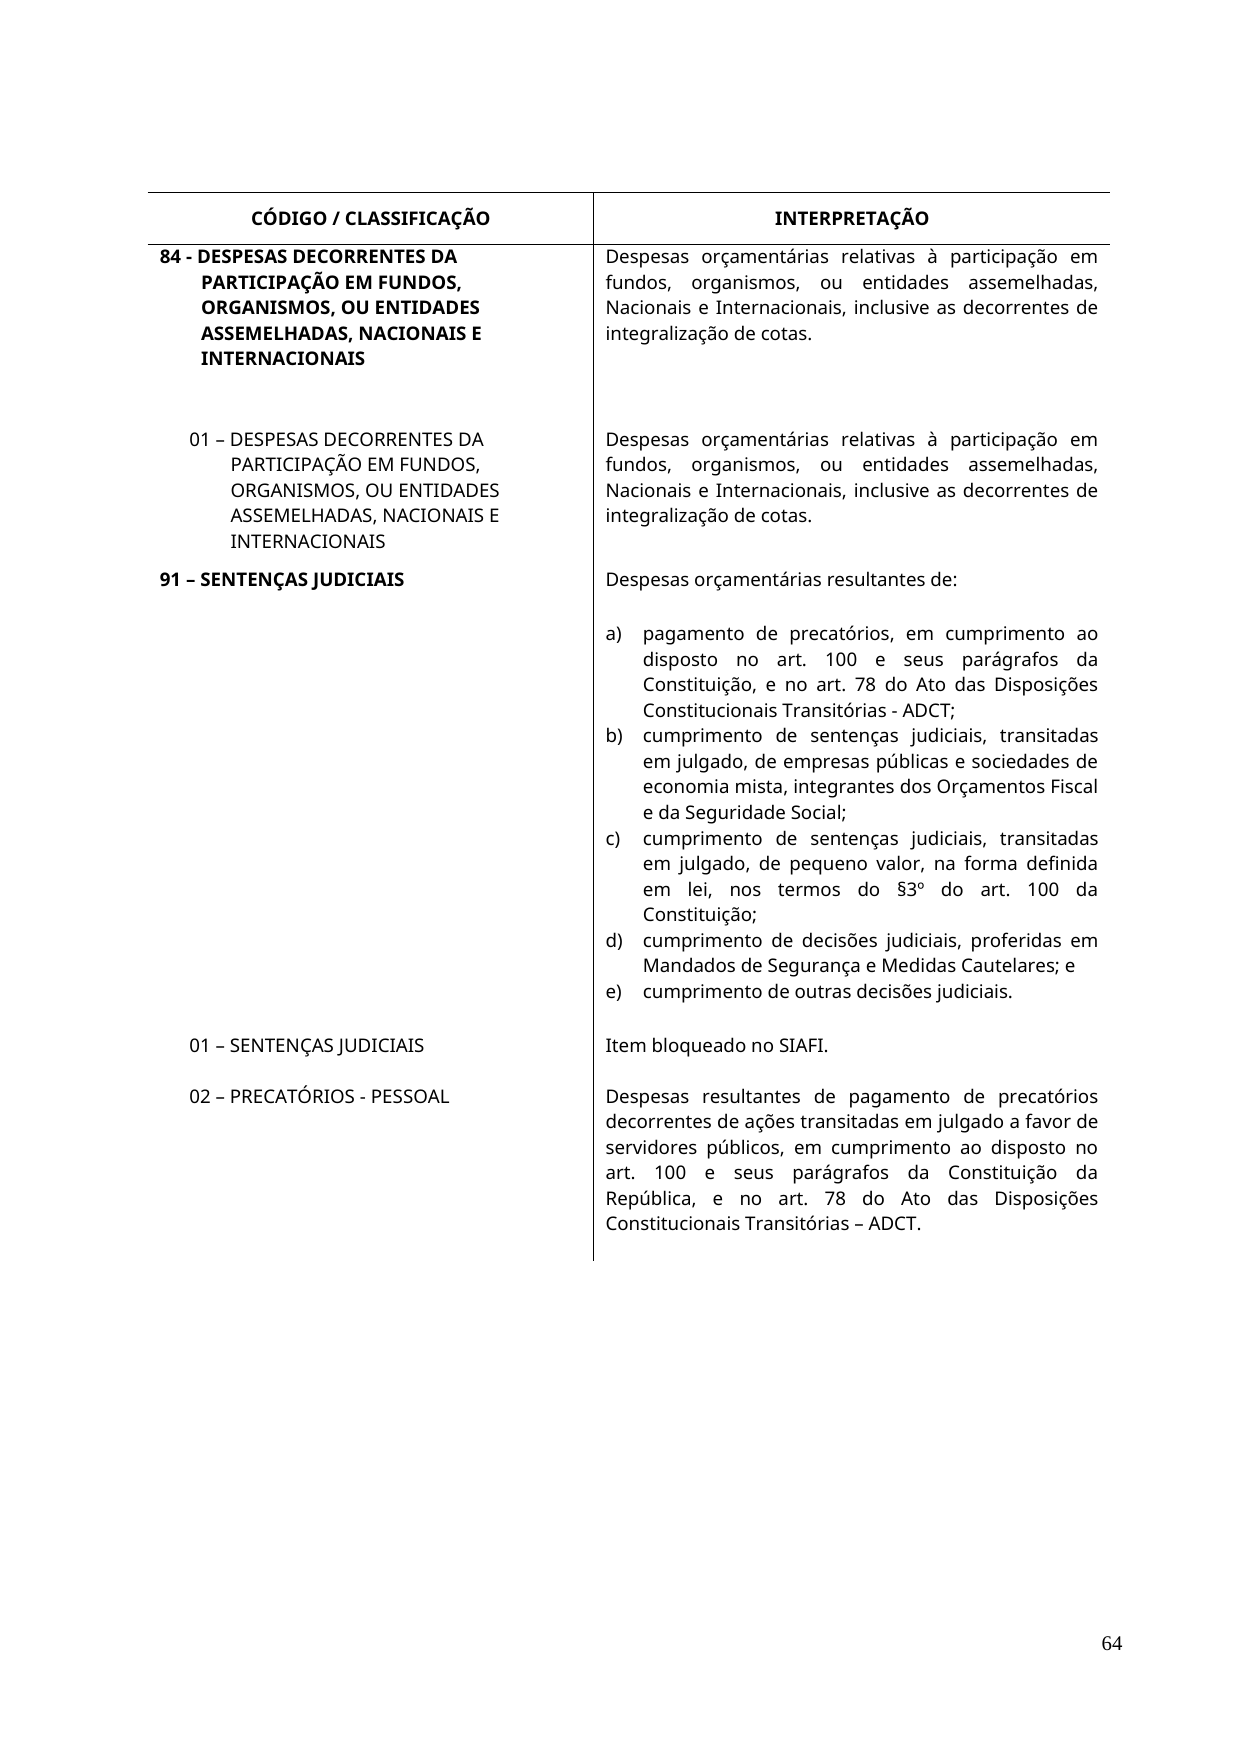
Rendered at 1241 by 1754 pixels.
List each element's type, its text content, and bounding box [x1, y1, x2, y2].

table_cell 02 – PRECATÓRIOS - PESSOAL [148, 1083, 593, 1261]
table_cell Despesas orçamentárias relativas à participação em fundos, organismos, ou entidades assemelhadas, Nacionais e Internacionais, inclusive as decorrentes de integralização de cotas. [594, 426, 1110, 566]
table_cell 91 – SENTENÇAS JUDICIAIS [148, 566, 593, 1033]
table_cell Despesas orçamentárias relativas à participação em fundos, organismos, ou entidades assemelhadas, Nacionais e Internacionais, inclusive as decorrentes de integralização de cotas. [594, 245, 1110, 426]
table_cell 01 – Despesas Decorrentes da Participação em Fundos, Organismos, ou Entidades Assemelhadas, Nacionais e Internacionais [148, 426, 593, 566]
table_cell 01 – SENTENÇAS JUDICIAIS [148, 1033, 593, 1083]
table_cell Despesas resultantes de pagamento de precatórios decorrentes de ações transitadas em julgado a favor de servidores públicos, em cumprimento ao disposto no art. 100 e seus parágrafos da Constituição da República, e no art. 78 do Ato das Disposições Constitucionais Transitórias – ADCT. [594, 1083, 1110, 1261]
table_cell Item bloqueado no SIAFI. [594, 1033, 1110, 1083]
table_header INTERPRETAÇÃO [594, 193, 1110, 243]
table_cell 84 - Despesas Decorrentes da Participação em Fundos, Organismos, ou Entidades Assemelhadas, Nacionais e Internacionais [148, 245, 593, 426]
table_cell Despesas orçamentárias resultantes de: pagamento de precatórios, em cumprimento ao disposto no art. 100 e seus parágrafos da Constituição, e no art. 78 do Ato das Disposições Constitucionais Transitórias - ADCT; cumprimento de sentenças judiciais, transitadas em julgado, de empresas públicas e sociedades de economia mista, integrantes dos Orçamentos Fiscal e da Seguridade Social; cumprimento de sentenças judiciais, transitadas em julgado, de pequeno valor, na forma definida em lei, nos termos do §3º do art. 100 da Constituição; cumprimento de decisões judiciais, proferidas em Mandados de Segurança e Medidas Cautelares; e cumprimento de outras decisões judiciais. [594, 566, 1110, 1033]
table_header CÓDIGO / CLASSIFICAÇÃO [148, 193, 593, 243]
